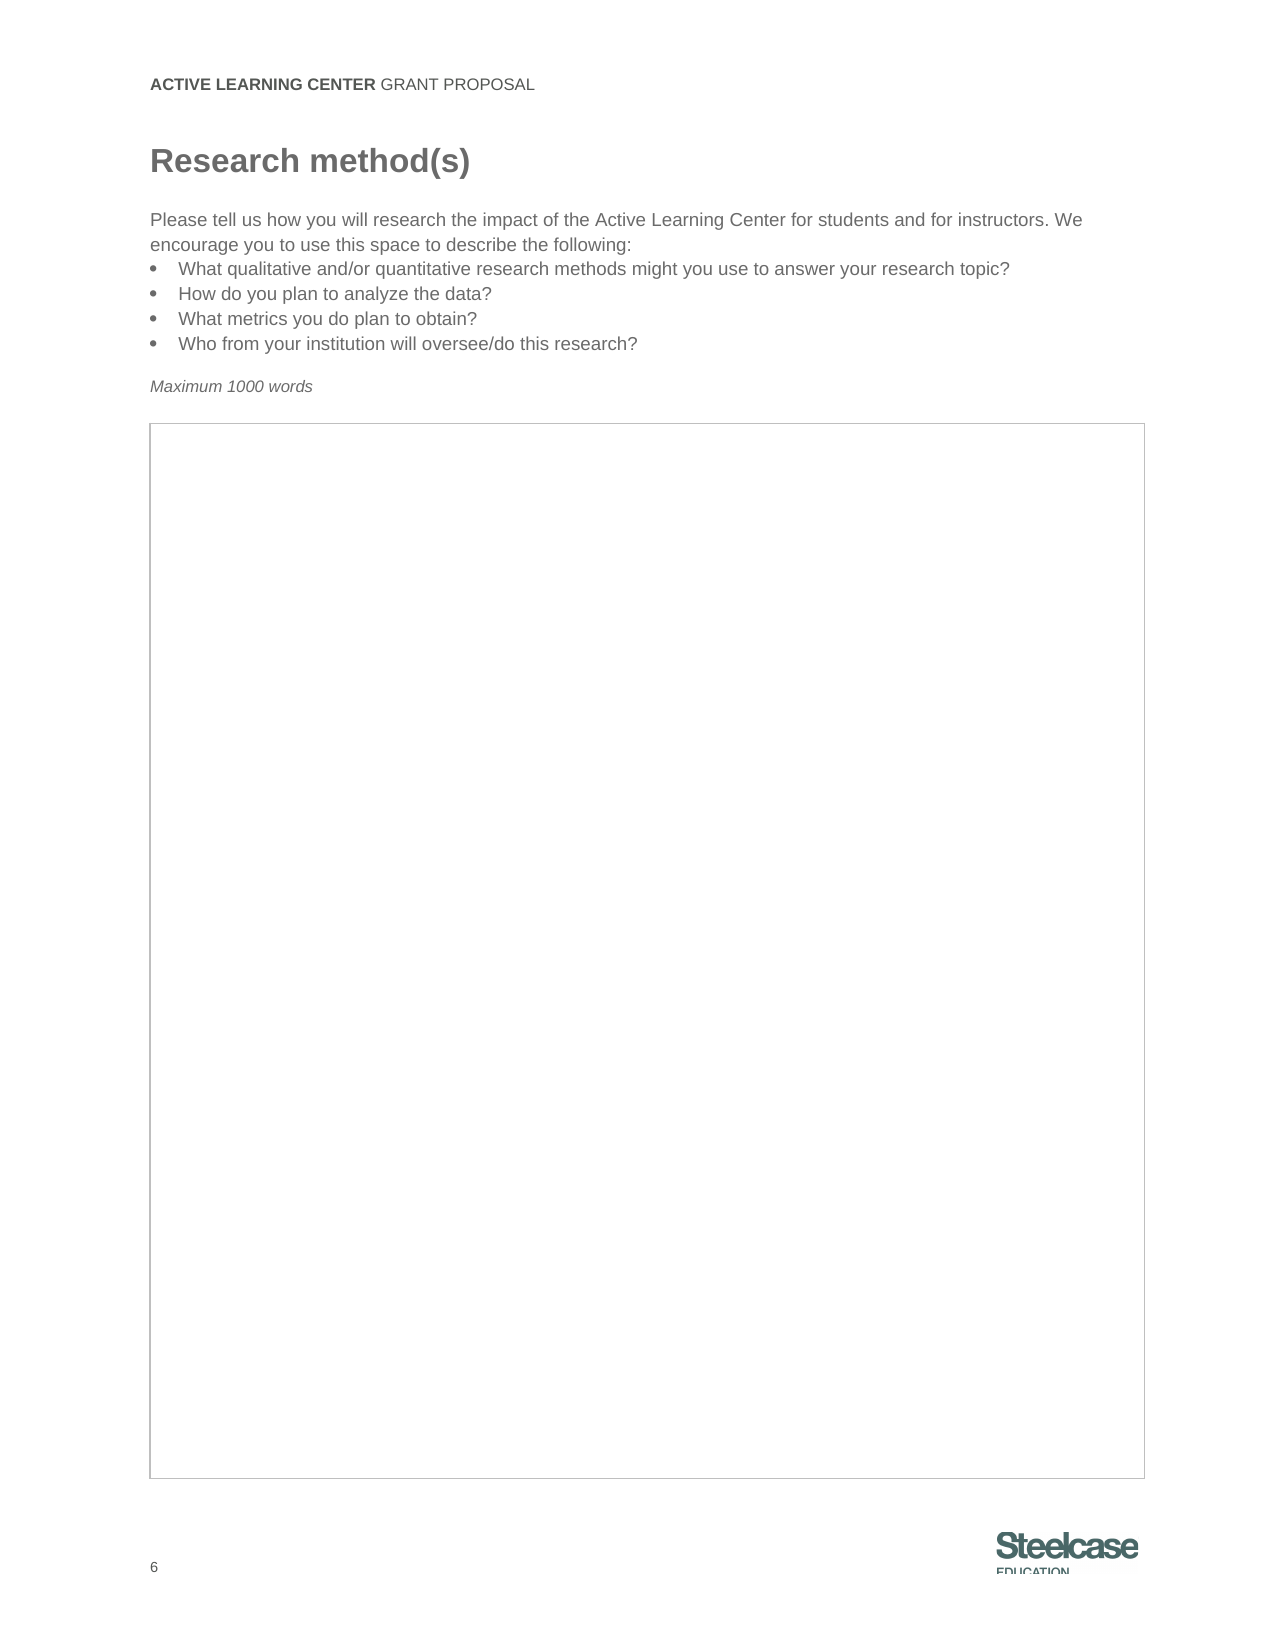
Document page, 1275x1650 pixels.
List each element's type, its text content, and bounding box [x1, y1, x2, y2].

text Please tell us how you will research the impact of the Active Learning Center for students and for instructors. We encourage you to use this space to describe the following: [150, 209, 1125, 255]
table_header [151, 424, 1144, 1478]
list Who from your institution will oversee/do this research? [150, 333, 1125, 354]
subtitle Research method(s) [150, 141, 1125, 179]
list How do you plan to analyze the data? [150, 283, 1125, 305]
list What metrics you do plan to obtain? [150, 308, 1125, 330]
picture [996, 1532, 1139, 1574]
text Maximum 1000 words [150, 358, 1125, 422]
list What qualitative and/or quantitative research methods might you use to answer your research topic? [150, 258, 1125, 280]
